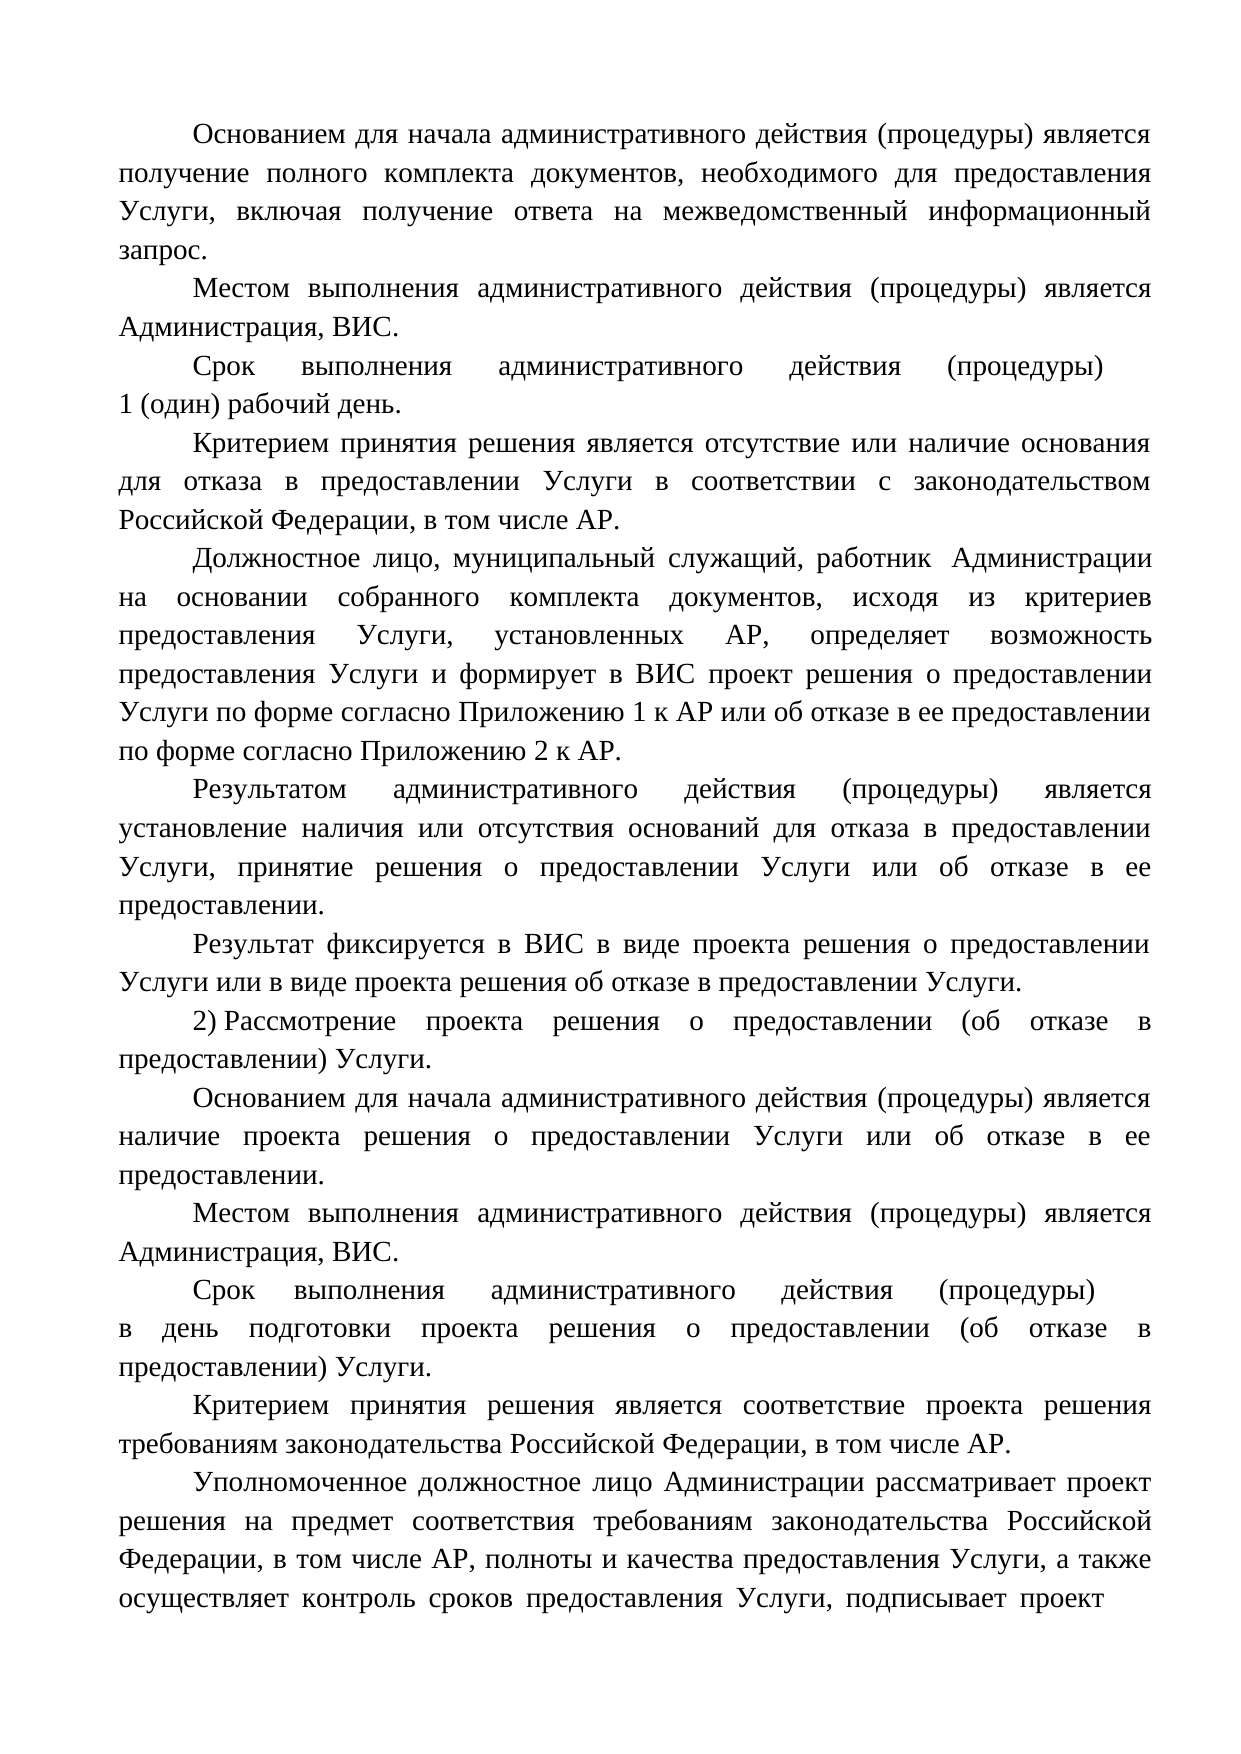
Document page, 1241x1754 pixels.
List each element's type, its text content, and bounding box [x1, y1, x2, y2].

text Местом выполнения административного действия (процедуры) является Администрация, ВИС. [118, 1196, 1151, 1268]
text Срок выполнения административного действия (процедуры) [192, 1273, 1199, 1306]
text Критерием принятия решения является отсутствие или наличие основания для отказа в предоставлении Услуги в соответствии с законодательством Российской Федерации, в том числе АР. [118, 425, 1151, 535]
text Уполномоченное должностное лицо Администрации рассматривает проект решения на предмет соответствия требованиям законодательства Российской Федерации, в том числе АР, полноты и качества предоставления Услуги, а также осуществляет контроль сроков предоставления Услуги, подписывает проект [118, 1464, 1152, 1613]
text Основанием для начала административного действия (процедуры) является наличие проекта решения о предоставлении Услуги или об отказе в ее предоставлении. [118, 1080, 1151, 1191]
text Местом выполнения административного действия (процедуры) является Администрация, ВИС. [118, 271, 1151, 343]
text Срок выполнения административного действия (процедуры) 1 (один) рабочий день. [118, 348, 1105, 420]
text в день подготовки проекта решения о предоставлении (об отказе в предоставлении) Услуги. [118, 1310, 1151, 1382]
text Должностное лицо, муниципальный служащий, работник Администрации на основании собранного комплекта документов, исходя из критериев предоставления Услуги, установленных АР, определяет возможность предоставления Услуги и формирует в ВИС проект решения о предоставлении Услуги по форме согласно Приложению 1 к АР или об отказе в ее предоставлении по форме согласно Приложению 2 к АР. [118, 540, 1152, 767]
text Критерием принятия решения является соответствие проекта решения требованиям законодательства Российской Федерации, в том числе АР. [118, 1387, 1152, 1459]
text Результатом административного действия (процедуры) является установление наличия или отсутствия оснований для отказа в предоставлении Услуги, принятие решения о предоставлении Услуги или об отказе в ее предоставлении. [118, 772, 1152, 921]
text Результат фиксируется в ВИС в виде проекта решения о предоставлении Услуги или в виде проекта решения об отказе в предоставлении Услуги. [118, 926, 1150, 998]
text Основанием для начала административного действия (процедуры) является получение полного комплекта документов, необходимого для предоставления Услуги, включая получение ответа на межведомственный информационный запрос. [118, 116, 1151, 266]
list Рассмотрение проекта решения о предоставлении (об отказе в предоставлении) Услуги. [118, 1003, 1152, 1075]
